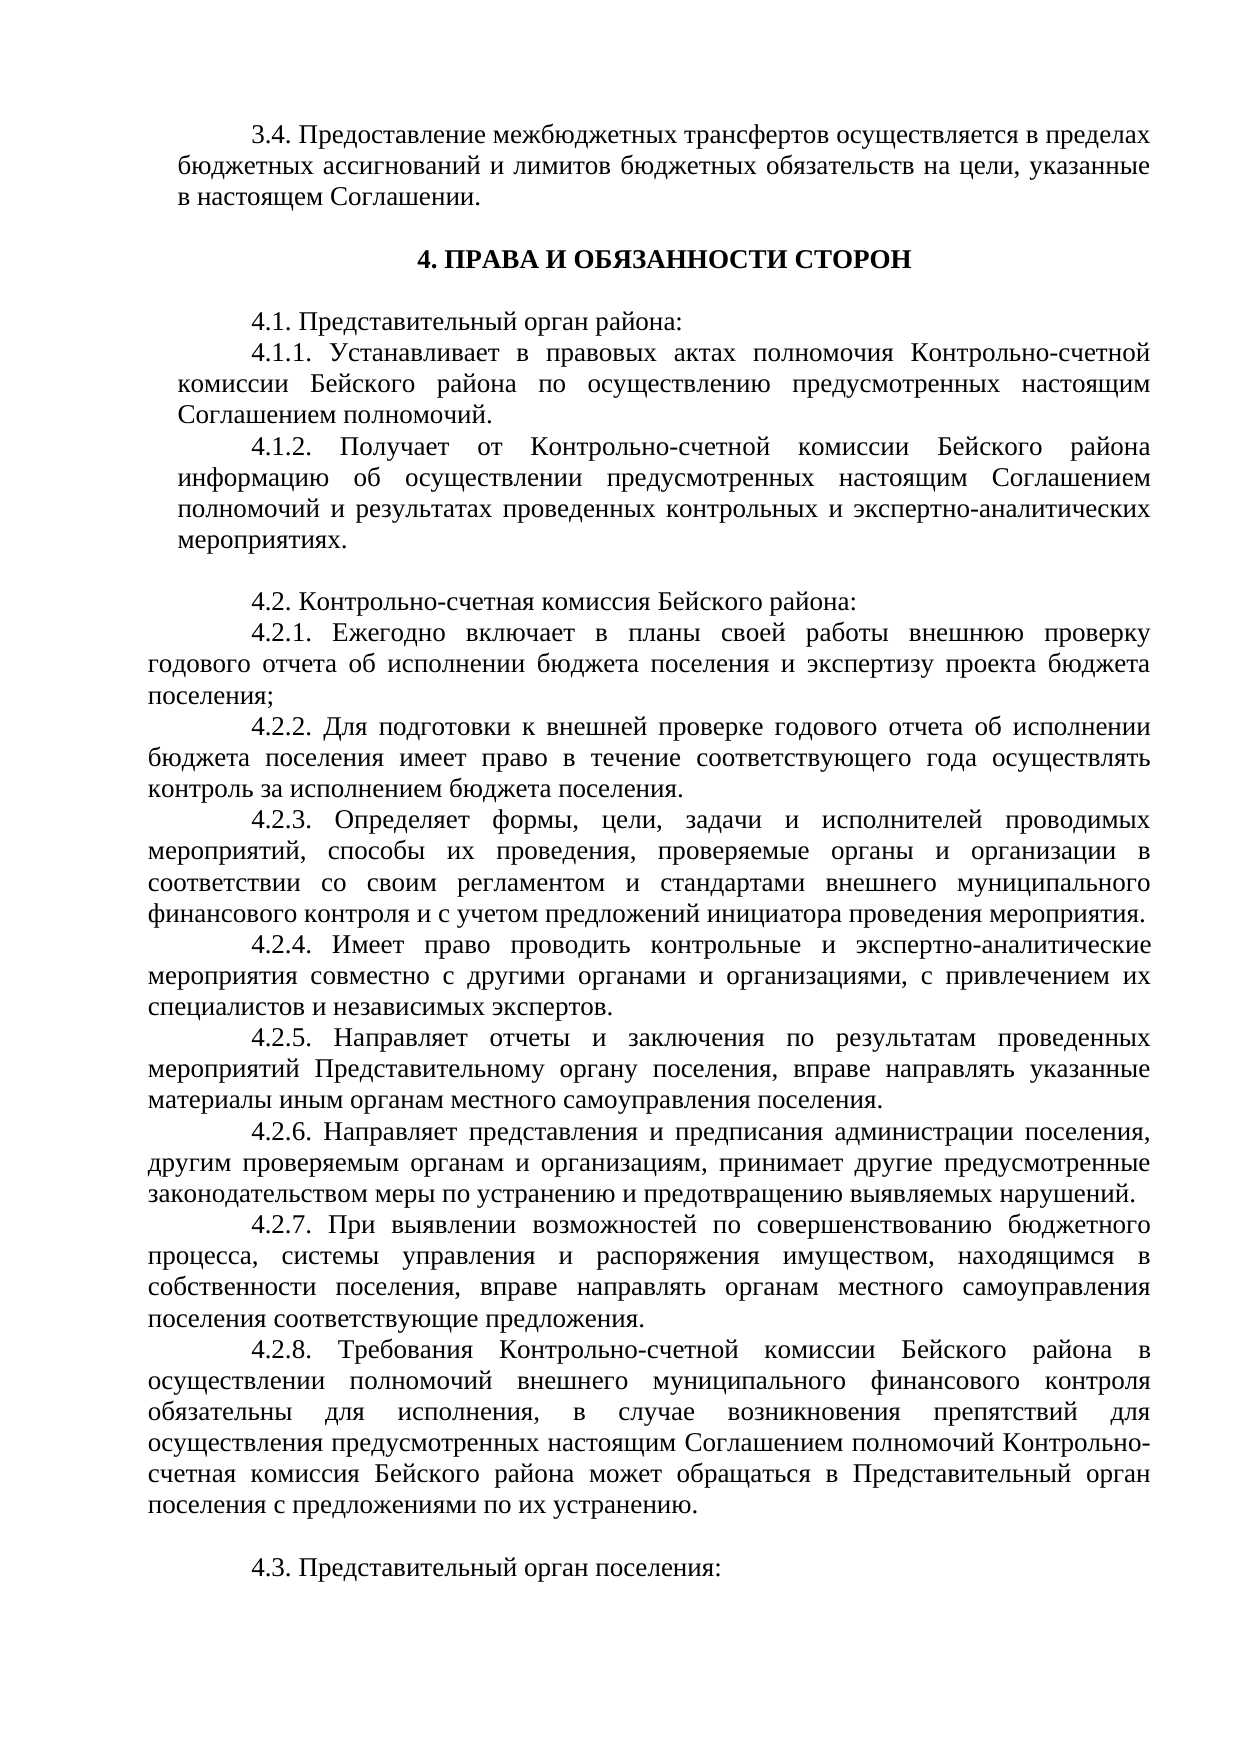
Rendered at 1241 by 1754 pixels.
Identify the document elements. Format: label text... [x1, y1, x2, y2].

text 4.2.6. Направляет представления и предписания администрации поселения, другим проверяемым органам и организациям, принимает другие предусмотренные законодательством меры по устранению и предотвращению выявляемых нарушений. [148, 1115, 1152, 1208]
text 4.2.1. Ежегодно включает в планы своей работы внешнюю проверку годового отчета об исполнении бюджета поселения и экспертизу проекта бюджета поселения; [148, 616, 1152, 710]
text 4.2. Контрольно-счетная комиссия Бейского района: [177, 585, 1152, 616]
text 4.2.4. Имеет право проводить контрольные и экспертно-аналитические мероприятия совместно с другими органами и организациями, с привлечением их специалистов и независимых экспертов. [148, 928, 1152, 1021]
text 4.1. Представительный орган района: [177, 305, 1152, 336]
text 4.2.3. Определяет формы, цели, задачи и исполнителей проводимых мероприятий, способы их проведения, проверяемые органы и организации в соответствии со своим регламентом и стандартами внешнего муниципального финансового контроля и с учетом предложений инициатора проведения мероприятия. [148, 803, 1152, 928]
text 4.2.8. Требования Контрольно-счетной комиссии Бейского района в осуществлении полномочий внешнего муниципального финансового контроля обязательны для исполнения, в случае возникновения препятствий для осуществления предусмотренных настоящим Соглашением полномочий Контрольно-счетная комиссия Бейского района может обращаться в Представительный орган поселения с предложениями по их устранению. [148, 1333, 1152, 1520]
text 4.2.2. Для подготовки к внешней проверке годового отчета об исполнении бюджета поселения имеет право в течение соответствующего года осуществлять контроль за исполнением бюджета поселения. [148, 710, 1152, 803]
text 4.2.5. Направляет отчеты и заключения по результатам проведенных мероприятий Представительному органу поселения, вправе направлять указанные материалы иным органам местного самоуправления поселения. [148, 1021, 1152, 1115]
text 4.1.2. Получает от Контрольно-счетной комиссии Бейского района информацию об осуществлении предусмотренных настоящим Соглашением полномочий и результатах проведенных контрольных и экспертно-аналитических мероприятиях. [177, 429, 1152, 554]
text 4. ПРАВА И ОБЯЗАННОСТИ СТОРОН [177, 243, 1152, 274]
text 4.2.7. При выявлении возможностей по совершенствованию бюджетного процесса, системы управления и распоряжения имуществом, находящимся в собственности поселения, вправе направлять органам местного самоуправления поселения соответствующие предложения. [148, 1208, 1152, 1333]
text 4.1.1. Устанавливает в правовых актах полномочия Контрольно-счетной комиссии Бейского района по осуществлению предусмотренных настоящим Соглашением полномочий. [177, 336, 1152, 429]
text 4.3. Представительный орган поселения: [148, 1551, 1152, 1582]
text 3.4. Предоставление межбюджетных трансфертов осуществляется в пределах бюджетных ассигнований и лимитов бюджетных обязательств на цели, указанные в настоящем Соглашении. [177, 118, 1152, 212]
